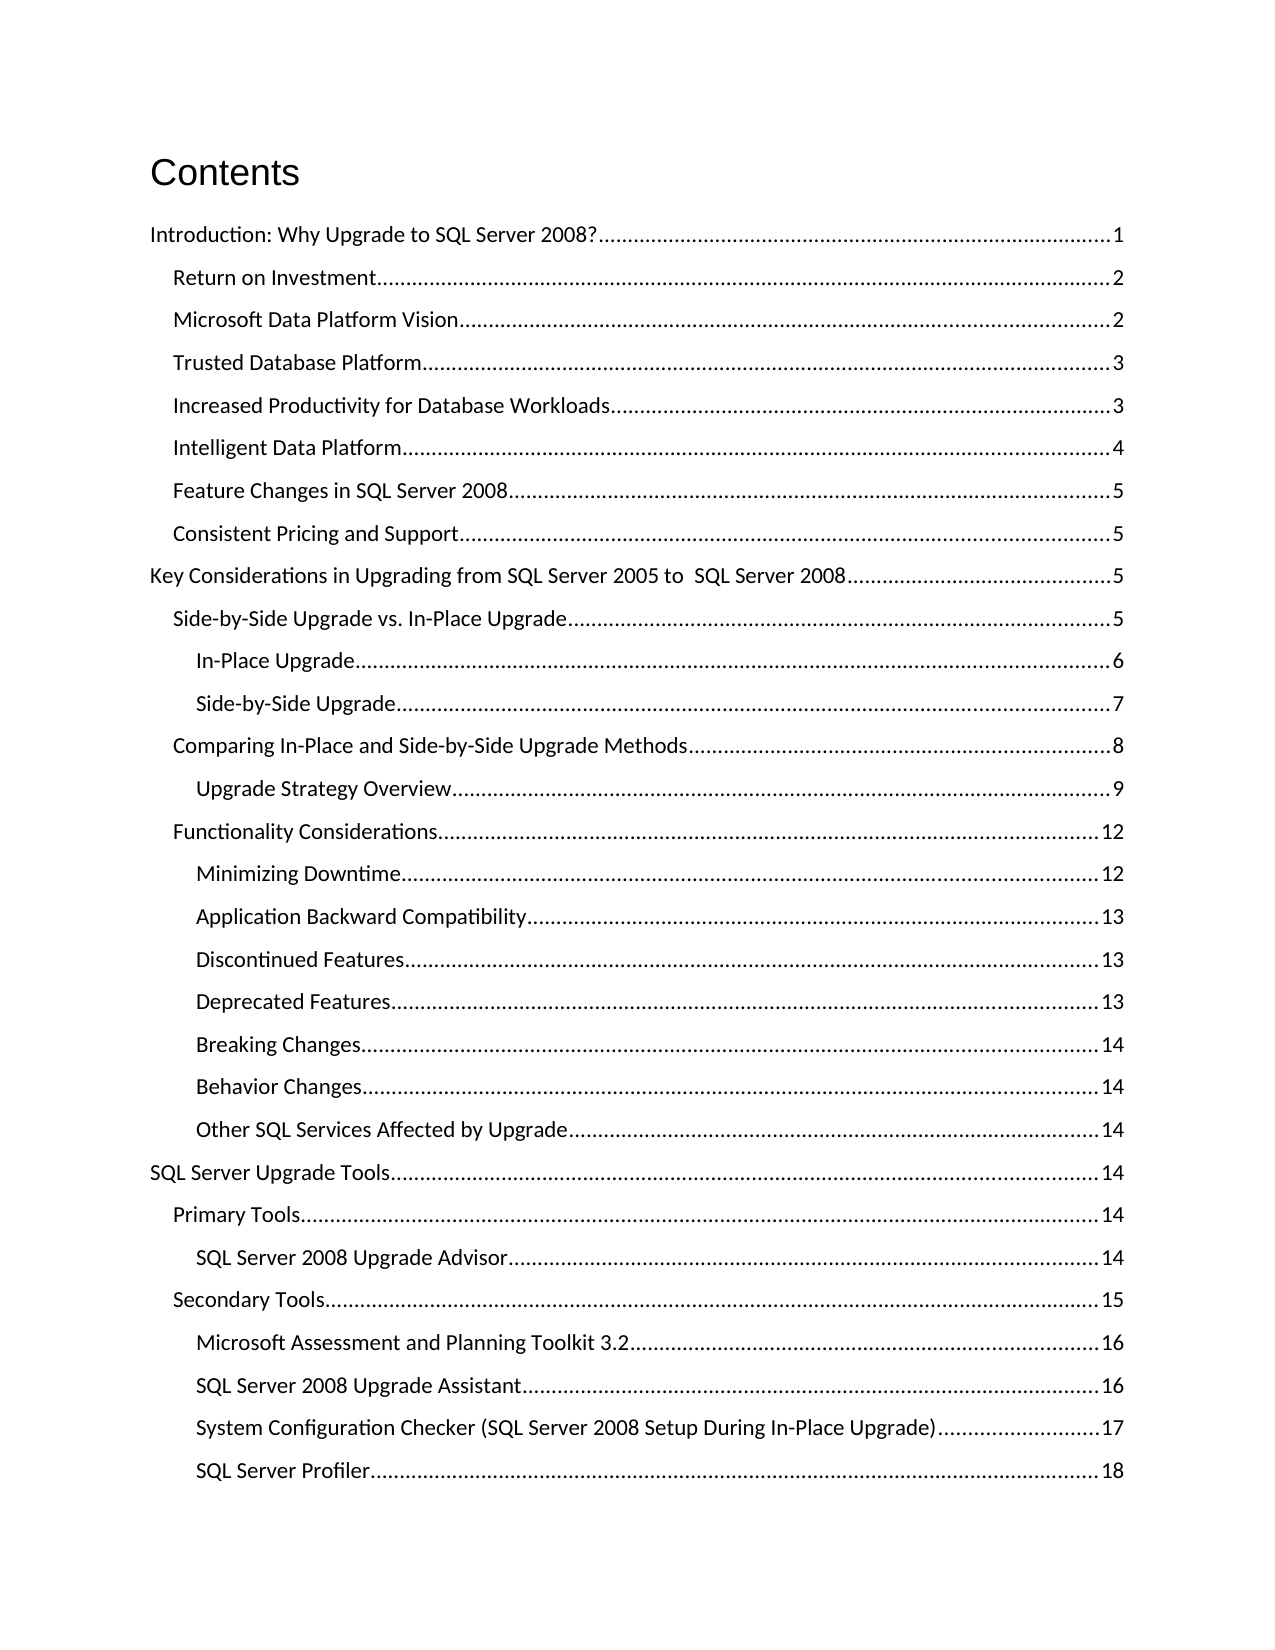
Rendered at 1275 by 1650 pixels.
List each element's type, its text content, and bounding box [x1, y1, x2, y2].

text Increased Productivity for Database Workloads 3 [173, 391, 1125, 419]
text SQL Server 2008 Upgrade Assistant 16 [196, 1371, 1125, 1399]
text SQL Server 2008 Upgrade Advisor 14 [196, 1243, 1125, 1271]
text Introduction: Why Upgrade to SQL Server 2008? 1 [150, 220, 1125, 248]
text SQL Server Upgrade Tools 14 [150, 1158, 1125, 1186]
text Functionality Considerations 12 [173, 817, 1125, 845]
text Application Backward Compatibility 13 [196, 902, 1125, 930]
text Comparing In-Place and Side-by-Side Upgrade Methods 8 [173, 732, 1125, 760]
text Microsoft Assessment and Planning Toolkit 3.2 16 [196, 1328, 1125, 1356]
text Secondary Tools 15 [173, 1286, 1125, 1313]
text Upgrade Strategy Overview 9 [196, 774, 1125, 802]
text Consistent Pricing and Support 5 [173, 519, 1125, 547]
text Minimizing Downtime 12 [196, 859, 1125, 887]
text Feature Changes in SQL Server 2008 5 [173, 476, 1125, 504]
text Return on Investment 2 [173, 263, 1125, 291]
text Discontinued Features 13 [196, 945, 1125, 973]
text SQL Server Profiler 18 [196, 1456, 1125, 1484]
text Trusted Database Platform 3 [173, 348, 1125, 376]
text Key Considerations in Upgrading from SQL Server 2005 to SQL Server 2008 5 [150, 561, 1125, 589]
text Intelligent Data Platform 4 [173, 433, 1125, 461]
text In-Place Upgrade 6 [196, 646, 1125, 674]
text Breaking Changes 14 [196, 1030, 1125, 1058]
text Microsoft Data Platform Vision 2 [173, 306, 1125, 334]
text Behavior Changes 14 [196, 1072, 1125, 1101]
text Side-by-Side Upgrade 7 [196, 689, 1125, 717]
text Deprecated Features 13 [196, 987, 1125, 1015]
text System Configuration Checker (SQL Server 2008 Setup During In-Place Upgrade) 17 [196, 1413, 1125, 1441]
text Contents [150, 150, 1125, 193]
text Side-by-Side Upgrade vs. In-Place Upgrade 5 [173, 604, 1125, 632]
text Primary Tools 14 [173, 1200, 1125, 1228]
text Other SQL Services Affected by Upgrade 14 [196, 1115, 1125, 1143]
